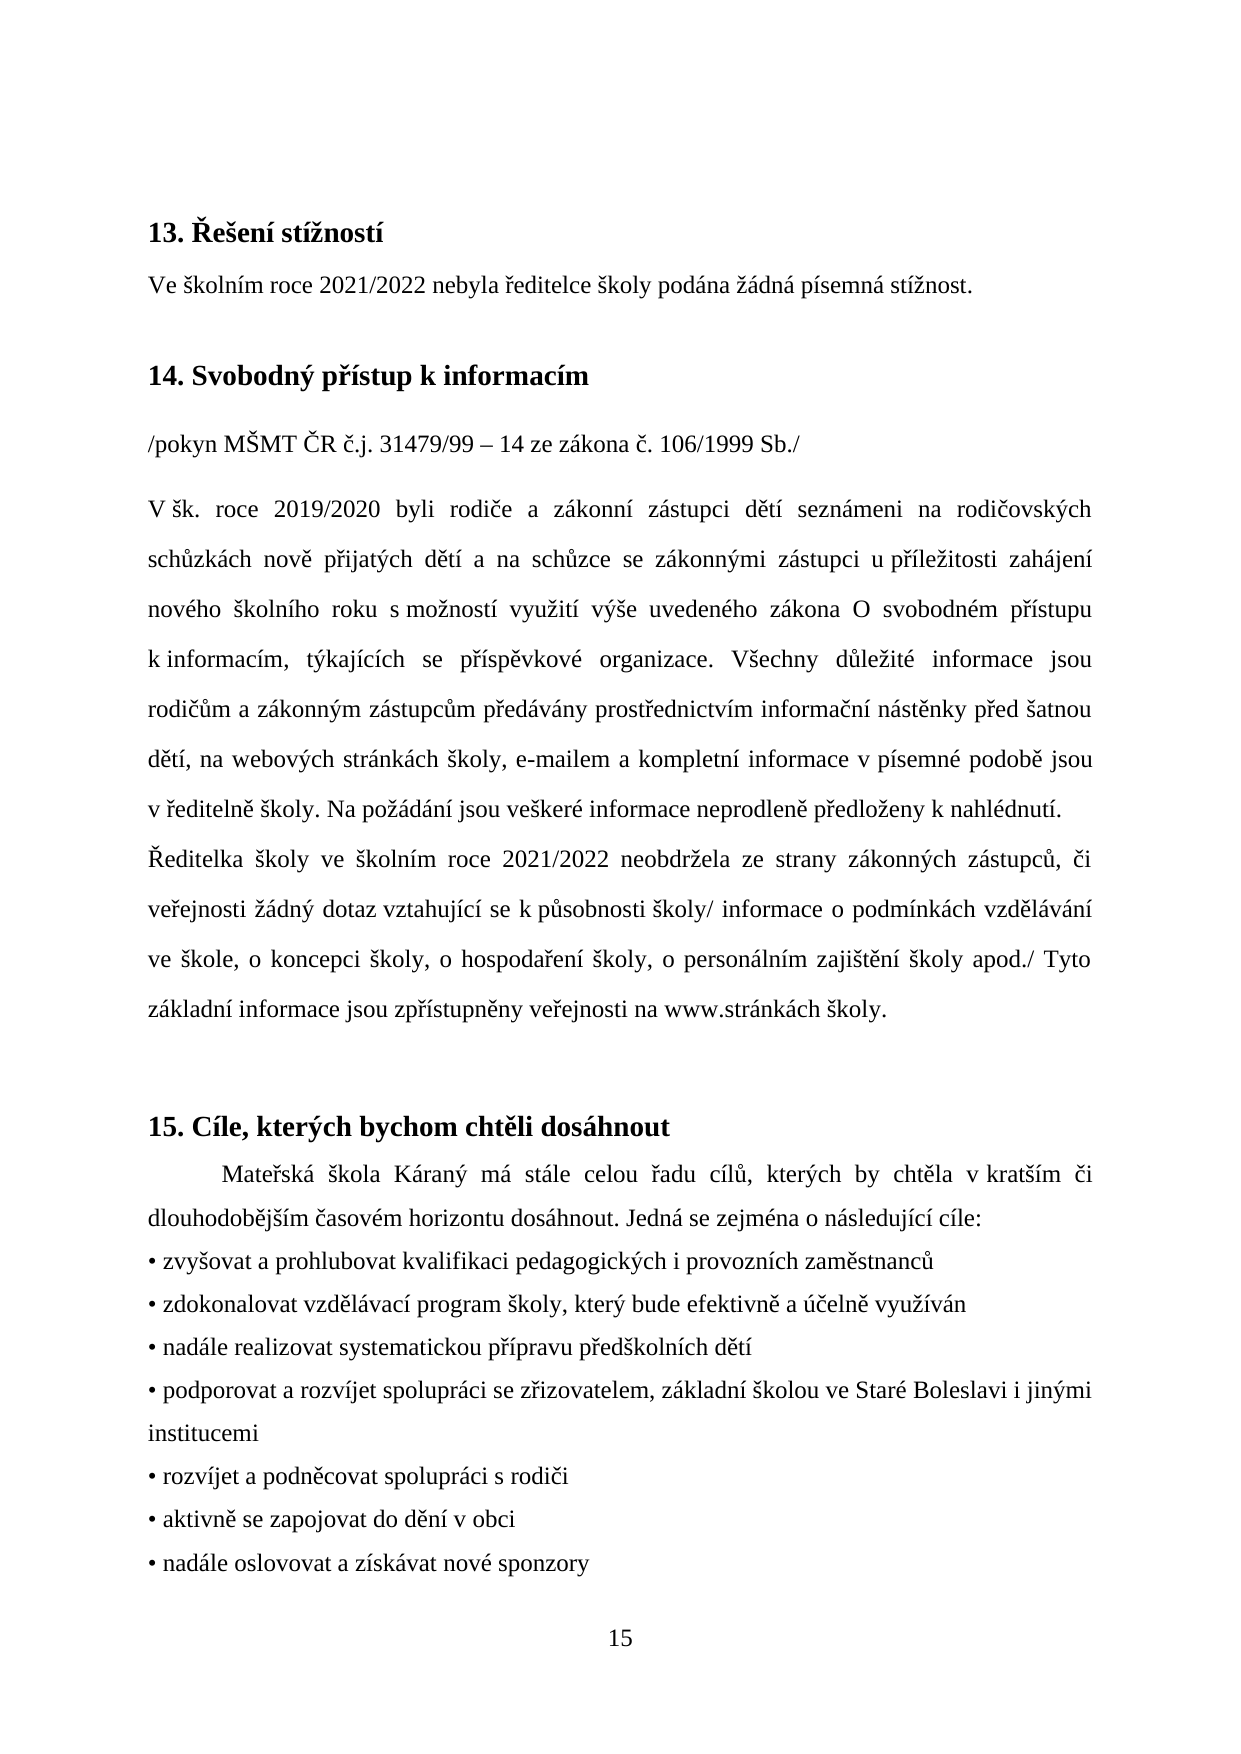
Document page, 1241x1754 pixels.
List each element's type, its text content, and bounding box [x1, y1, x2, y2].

text 15. Cíle, kterých bychom chtěli dosáhnout [148, 1109, 1093, 1143]
text Ředitelka školy ve školním roce 2021/2022 neobdržela ze strany zákonných zástupců, či veřejnosti žádný dotaz vztahující se k působnosti školy/ informace o podmínkách vzdělávání ve škole, o koncepci školy, o hospodaření školy, o personálním zajištění školy apod./ Tyto základní informace jsou zpřístupněny veřejnosti na www.stránkách školy. [148, 823, 1093, 1023]
text Ve školním roce 2021/2022 nebyla ředitelce školy podána žádná písemná stížnost. [148, 249, 1093, 299]
text • nadále oslovovat a získávat nové sponzory [148, 1548, 1093, 1576]
text /pokyn MŠMT ČR č.j. 31479/99 – 14 ze zákona č. 106/1999 Sb./ [148, 407, 1093, 457]
text 14. Svobodný přístup k informacím [148, 342, 1093, 392]
text V šk. roce 2019/2020 byli rodiče a zákonní zástupci dětí seznámeni na rodičovských schůzkách nově přijatých dětí a na schůzce se zákonnými zástupci u příležitosti zahájení nového školního roku s možností využití výše uvedeného zákona O svobodném přístupu k informacím, týkajících se příspěvkové organizace. Všechny důležité informace jsou rodičům a zákonným zástupcům předávány prostřednictvím informační nástěnky před šatnou dětí, na webových stránkách školy, e-mailem a kompletní informace v písemné podobě jsou v ředitelně školy. Na požádání jsou veškeré informace neprodleně předloženy k nahlédnutí. [148, 473, 1093, 823]
text • nadále realizovat systematickou přípravu předškolních dětí [148, 1332, 1093, 1361]
text • zvyšovat a prohlubovat kvalifikaci pedagogických i provozních zaměstnanců [148, 1246, 1093, 1274]
text • rozvíjet a podněcovat spolupráci s rodiči [148, 1461, 1093, 1490]
text Mateřská škola Káraný má stále celou řadu cílů, kterých by chtěla v kratším či dlouhodobějším časovém horizontu dosáhnout. Jedná se zejména o následující cíle: [148, 1159, 1093, 1231]
text • zdokonalovat vzdělávací program školy, který bude efektivně a účelně využíván [148, 1289, 1093, 1318]
text • aktivně se zapojovat do dění v obci [148, 1504, 1093, 1533]
text 13. Řešení stížností [148, 199, 1093, 249]
text • podporovat a rozvíjet spolupráci se zřizovatelem, základní školou ve Staré Boleslavi i jinými institucemi [148, 1375, 1093, 1447]
